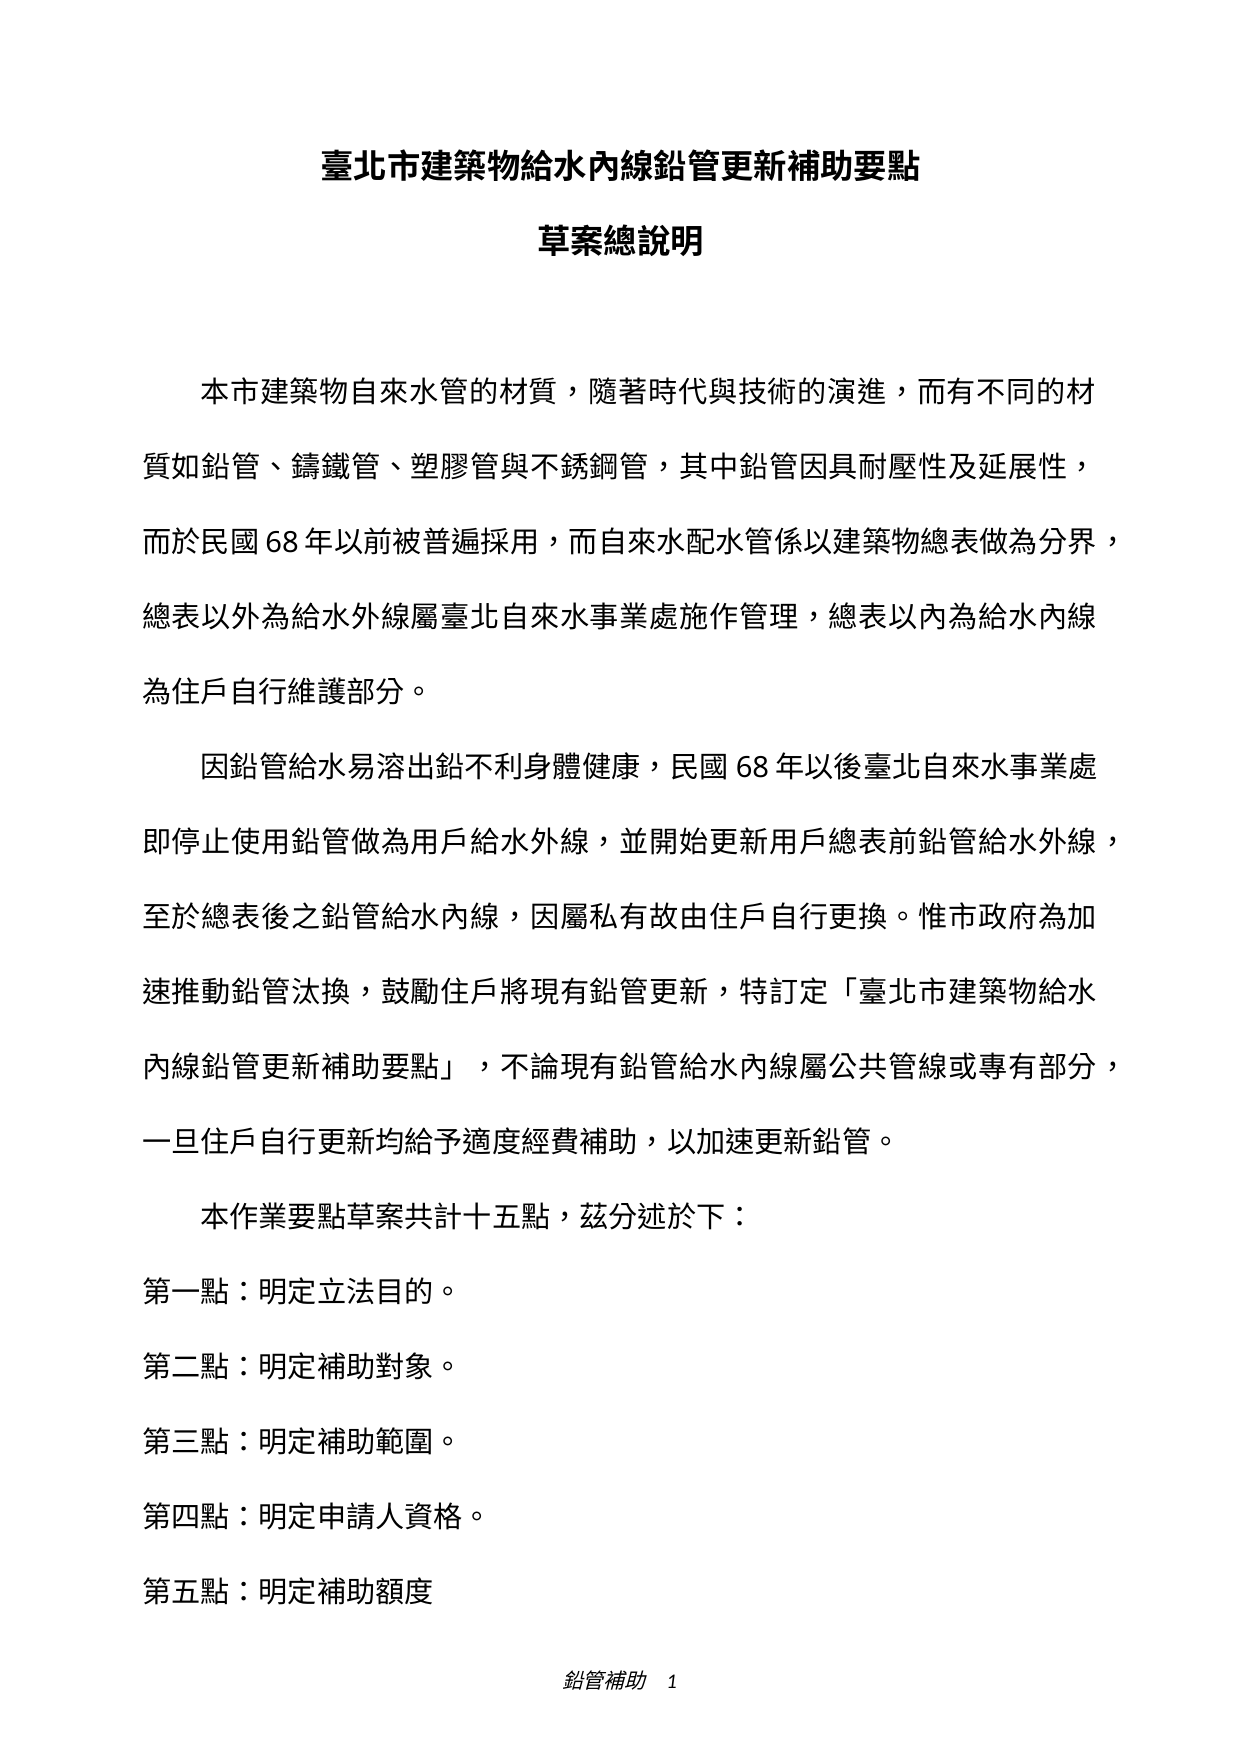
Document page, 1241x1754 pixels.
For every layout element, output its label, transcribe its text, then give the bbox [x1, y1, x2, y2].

text 第三點：明定補助範圍。 [142, 1402, 1098, 1477]
text 第五點：明定補助額度 [142, 1552, 1098, 1627]
text 第二點：明定補助對象。 [142, 1327, 1098, 1402]
text 第一點：明定立法目的。 [142, 1252, 1098, 1327]
text 第四點：明定申請人資格。 [142, 1477, 1098, 1552]
text 本市建築物自來水管的材質，隨著時代與技術的演進，而有不同的材質如鉛管、鑄鐵管、塑膠管與不銹鋼管，其中鉛管因具耐壓性及延展性，而於民國68年以前被普遍採用，而自來水配水管係以建築物總表做為分界，總表以外為給水外線屬臺北自來水事業處施作管理，總表以內為給水內線為住戶自行維護部分。 [142, 352, 1098, 727]
text 本作業要點草案共計十五點，茲分述於下： [142, 1177, 1098, 1252]
text 臺北市建築物給水內線鉛管更新補助要點 [142, 127, 1098, 202]
text 草案總說明 [142, 202, 1098, 277]
text 因鉛管給水易溶出鉛不利身體健康，民國68年以後臺北自來水事業處即停止使用鉛管做為用戶給水外線，並開始更新用戶總表前鉛管給水外線，至於總表後之鉛管給水內線，因屬私有故由住戶自行更換。惟市政府為加速推動鉛管汰換，鼓勵住戶將現有鉛管更新，特訂定「臺北市建築物給水內線鉛管更新補助要點」，不論現有鉛管給水內線屬公共管線或專有部分，一旦住戶自行更新均給予適度經費補助，以加速更新鉛管。 [142, 727, 1098, 1177]
